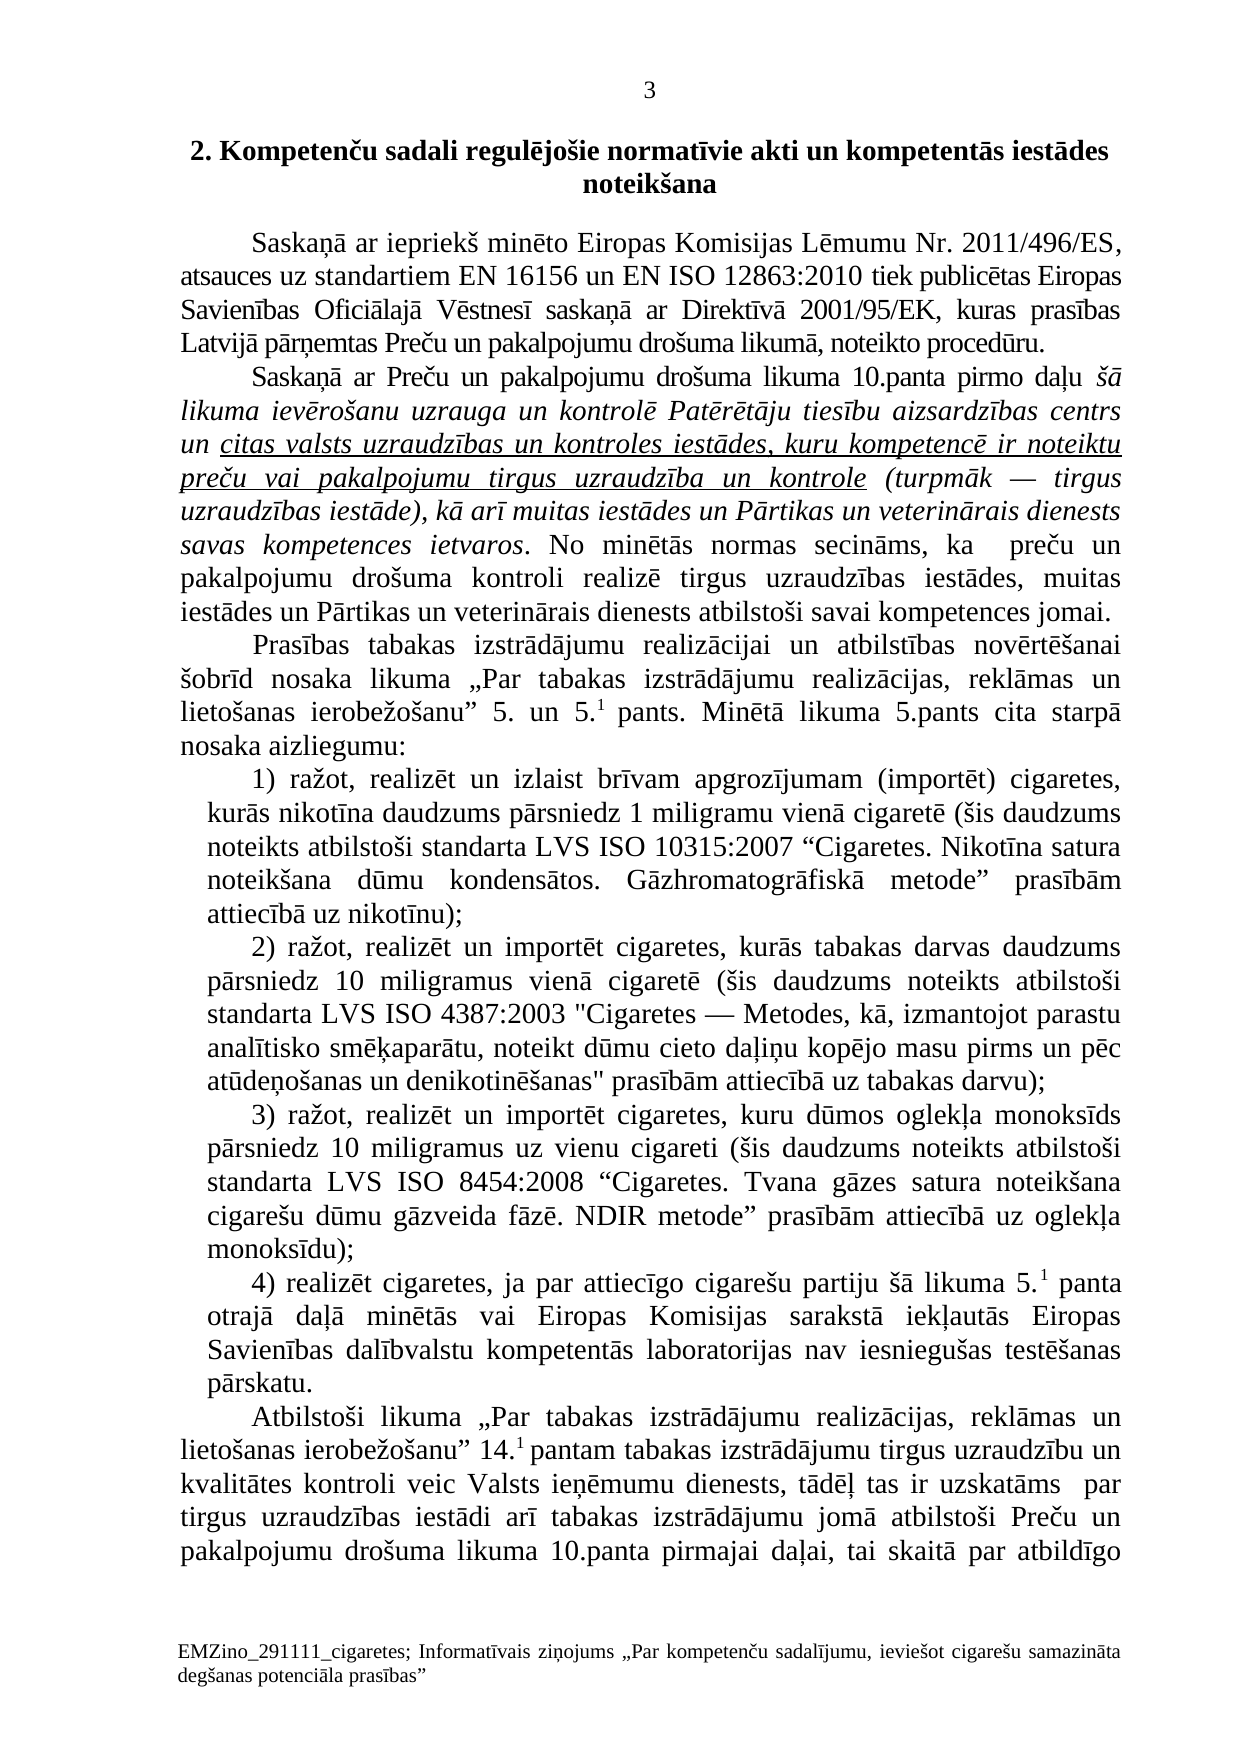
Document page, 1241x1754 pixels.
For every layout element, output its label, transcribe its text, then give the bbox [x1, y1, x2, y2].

text Prasības tabakas izstrādājumu realizācijai un atbilstības novērtēšanai šobrīd nosaka likuma „Par tabakas izstrādājumu realizācijas, reklāmas un lietošanas ierobežošanu” 5. un 5.1 pants. Minētā likuma 5.pants cita starpā nosaka aizliegumu: [180, 627, 1122, 762]
text 1) ražot, realizēt un izlaist brīvam apgrozījumam (importēt) cigaretes, kurās nikotīna daudzums pārsniedz 1 miligramu vienā cigaretē (šis daudzums noteikts atbilstoši standarta LVS ISO 10315:2007 “Cigaretes. Nikotīna satura noteikšana dūmu kondensātos. Gāzhromatogrāfiskā metode” prasībām attiecībā uz nikotīnu); [207, 762, 1122, 929]
text 3) ražot, realizēt un importēt cigaretes, kuru dūmos oglekļa monoksīds pārsniedz 10 miligramus uz vienu cigareti (šis daudzums noteikts atbilstoši standarta LVS ISO 8454:2008 “Cigaretes. Tvana gāzes satura noteikšana cigarešu dūmu gāzveida fāzē. NDIR metode” prasībām attiecībā uz oglekļa monoksīdu); [207, 1097, 1122, 1265]
text Saskaņā ar Preču un pakalpojumu drošuma likuma 10.panta pirmo daļu šā likuma ievērošanu uzrauga un kontrolē Patērētāju tiesību aizsardzības centrs un citas valsts uzraudzības un kontroles iestādes, kuru kompetencē ir noteiktu preču vai pakalpojumu tirgus uzraudzība un kontrole (turpmāk — tirgus uzraudzības iestāde), kā arī muitas iestādes un Pārtikas un veterinārais dienests savas kompetences ietvaros. No minētās normas secināms, ka preču un pakalpojumu drošuma kontroli realizē tirgus uzraudzības iestādes, muitas iestādes un Pārtikas un veterinārais dienests atbilstoši savai kompetences jomai. [180, 359, 1122, 627]
text 2) ražot, realizēt un importēt cigaretes, kurās tabakas darvas daudzums pārsniedz 10 miligramus vienā cigaretē (šis daudzums noteikts atbilstoši standarta LVS ISO 4387:2003 "Cigaretes — Metodes, kā, izmantojot parastu analītisko smēķaparātu, noteikt dūmu cieto daļiņu kopējo masu pirms un pēc atūdeņošanas un denikotinēšanas" prasībām attiecībā uz tabakas darvu); [207, 929, 1122, 1097]
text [180, 1399, 1122, 1567]
text Saskaņā ar iepriekš minēto Eiropas Komisijas Lēmumu Nr. 2011/496/ES, atsauces uz standartiem EN 16156 un EN ISO 12863:2010 tiek publicētas Eiropas Savienības Oficiālajā Vēstnesī saskaņā ar Direktīvā 2001/95/EK, kuras prasības Latvijā pārņemtas Preču un pakalpojumu drošuma likumā, noteikto procedūru. [180, 225, 1122, 359]
subtitle 2. Kompetenču sadali regulējošie normatīvie akti un kompetentās iestādes noteikšana [177, 133, 1122, 200]
text 4) realizēt cigaretes, ja par attiecīgo cigarešu partiju šā likuma 5.1 panta otrajā daļā minētās vai Eiropas Komisijas sarakstā iekļautās Eiropas Savienības dalībvalstu kompetentās laboratorijas nav iesniegušas testēšanas pārskatu. [207, 1265, 1122, 1399]
